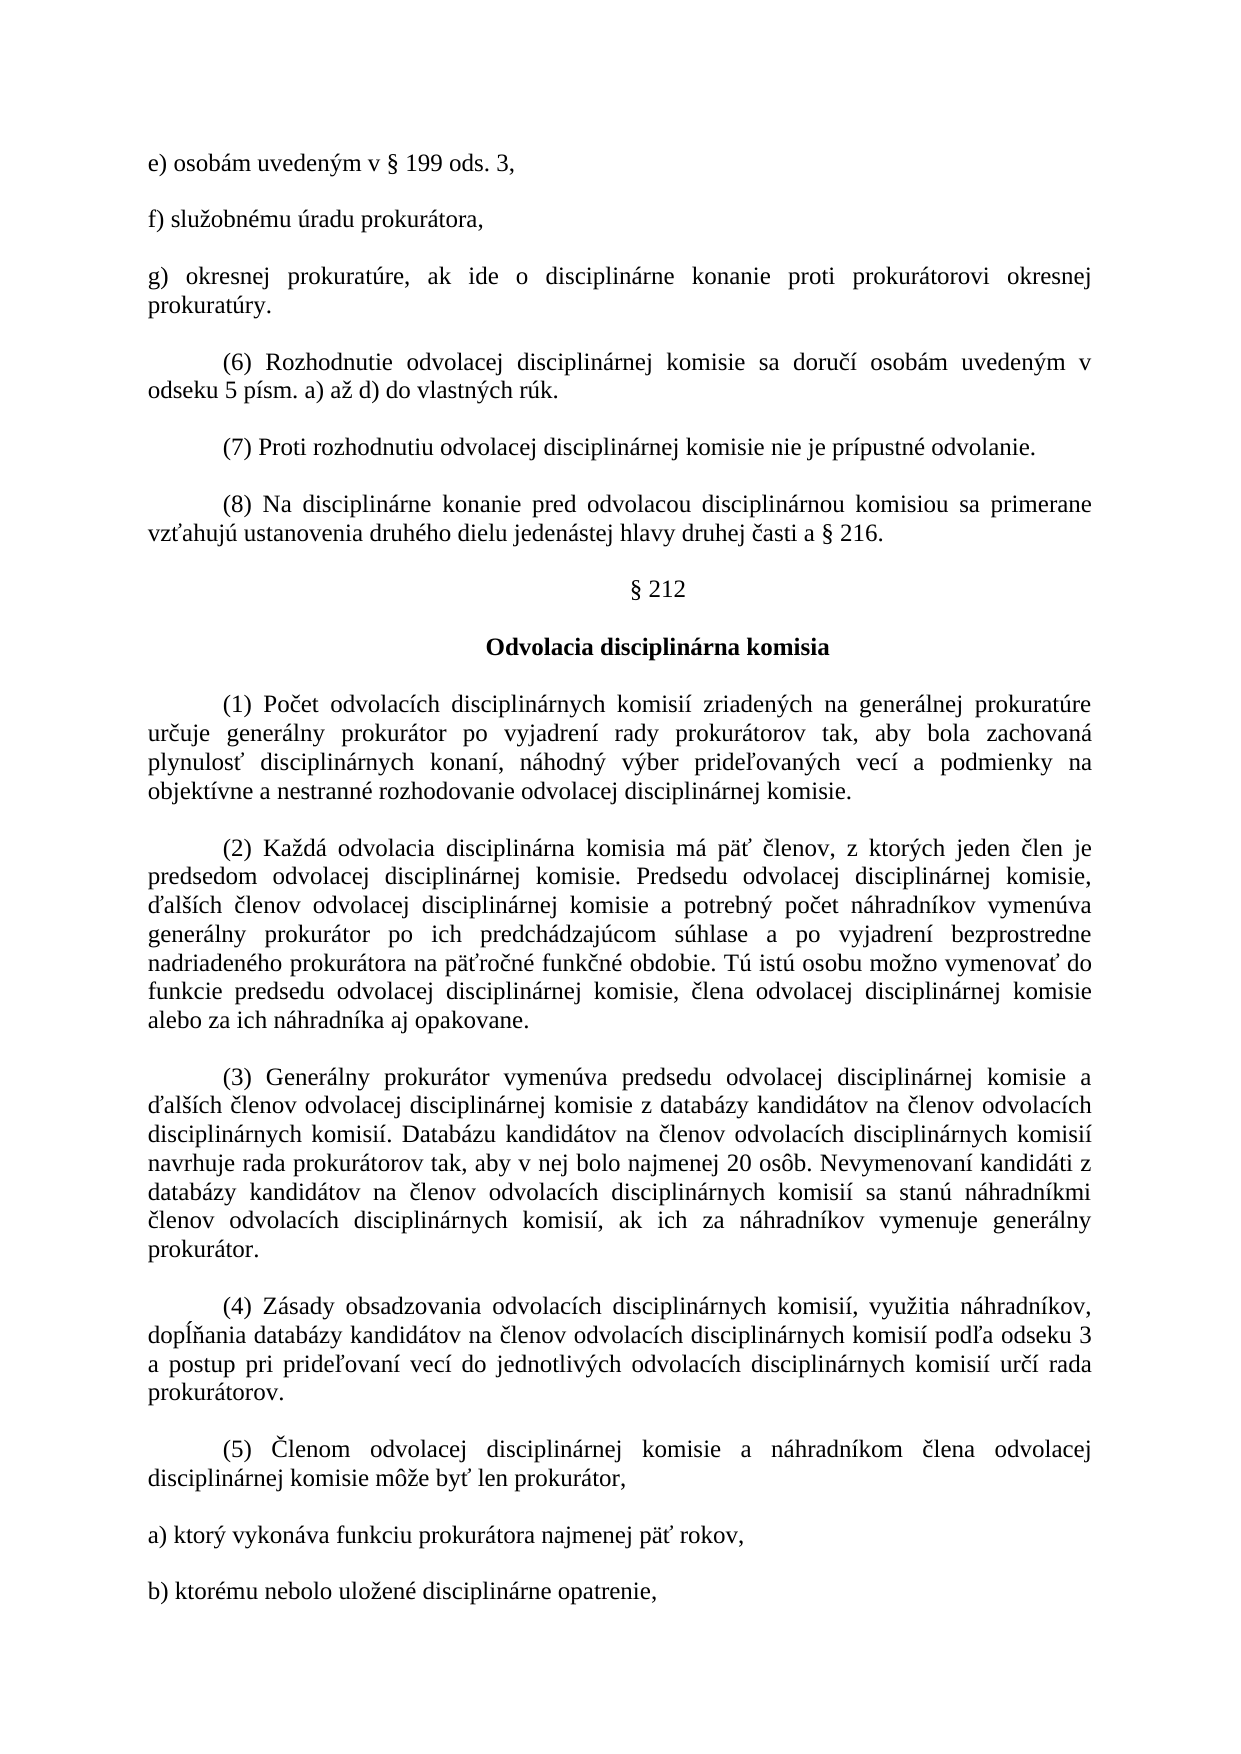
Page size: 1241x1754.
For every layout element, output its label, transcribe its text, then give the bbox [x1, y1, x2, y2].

text (8) Na disciplinárne konanie pred odvolacou disciplinárnou komisiou sa primerane vzťahujú ustanovenia druhého dielu jedenástej hlavy druhej časti a § 216. [148, 489, 1092, 547]
text § 212 [148, 574, 1092, 603]
text (2) Každá odvolacia disciplinárna komisia má päť členov, z ktorých jeden člen je predsedom odvolacej disciplinárnej komisie. Predsedu odvolacej disciplinárnej komisie, ďalších členov odvolacej disciplinárnej komisie a potrebný počet náhradníkov vymenúva generálny prokurátor po ich predchádzajúcom súhlase a po vyjadrení bezprostredne nadriadeného prokurátora na päťročné funkčné obdobie. Tú istú osobu možno vymenovať do funkcie predsedu odvolacej disciplinárnej komisie, člena odvolacej disciplinárnej komisie alebo za ich náhradníka aj opakovane. [148, 833, 1092, 1034]
text (1) Počet odvolacích disciplinárnych komisií zriadených na generálnej prokuratúre určuje generálny prokurátor po vyjadrení rady prokurátorov tak, aby bola zachovaná plynulosť disciplinárnych konaní, náhodný výber prideľovaných vecí a podmienky na objektívne a nestranné rozhodovanie odvolacej disciplinárnej komisie. [148, 689, 1092, 804]
text f) služobnému úradu prokurátora, [148, 204, 1092, 233]
text (6) Rozhodnutie odvolacej disciplinárnej komisie sa doručí osobám uvedeným v odseku 5 písm. a) až d) do vlastných rúk. [148, 347, 1092, 404]
text Odvolacia disciplinárna komisia [148, 632, 1092, 661]
text (4) Zásady obsadzovania odvolacích disciplinárnych komisií, využitia náhradníkov, dopĺňania databázy kandidátov na členov odvolacích disciplinárnych komisií podľa odseku 3 a postup pri prideľovaní vecí do jednotlivých odvolacích disciplinárnych komisií určí rada prokurátorov. [148, 1291, 1092, 1406]
text a) ktorý vykonáva funkciu prokurátora najmenej päť rokov, [148, 1520, 1092, 1548]
text (7) Proti rozhodnutiu odvolacej disciplinárnej komisie nie je prípustné odvolanie. [148, 432, 1092, 461]
text b) ktorému nebolo uložené disciplinárne opatrenie, [148, 1576, 1092, 1605]
text (3) Generálny prokurátor vymenúva predsedu odvolacej disciplinárnej komisie a ďalších členov odvolacej disciplinárnej komisie z databázy kandidátov na členov odvolacích disciplinárnych komisií. Databázu kandidátov na členov odvolacích disciplinárnych komisií navrhuje rada prokurátorov tak, aby v nej bolo najmenej 20 osôb. Nevymenovaní kandidáti z databázy kandidátov na členov odvolacích disciplinárnych komisií sa stanú náhradníkmi členov odvolacích disciplinárnych komisií, ak ich za náhradníkov vymenuje generálny prokurátor. [148, 1062, 1092, 1263]
text e) osobám uvedeným v § 199 ods. 3, [148, 148, 1092, 176]
text g) okresnej prokuratúre, ak ide o disciplinárne konanie proti prokurátorovi okresnej prokuratúry. [148, 261, 1092, 319]
text (5) Členom odvolacej disciplinárnej komisie a náhradníkom člena odvolacej disciplinárnej komisie môže byť len prokurátor, [148, 1434, 1092, 1492]
